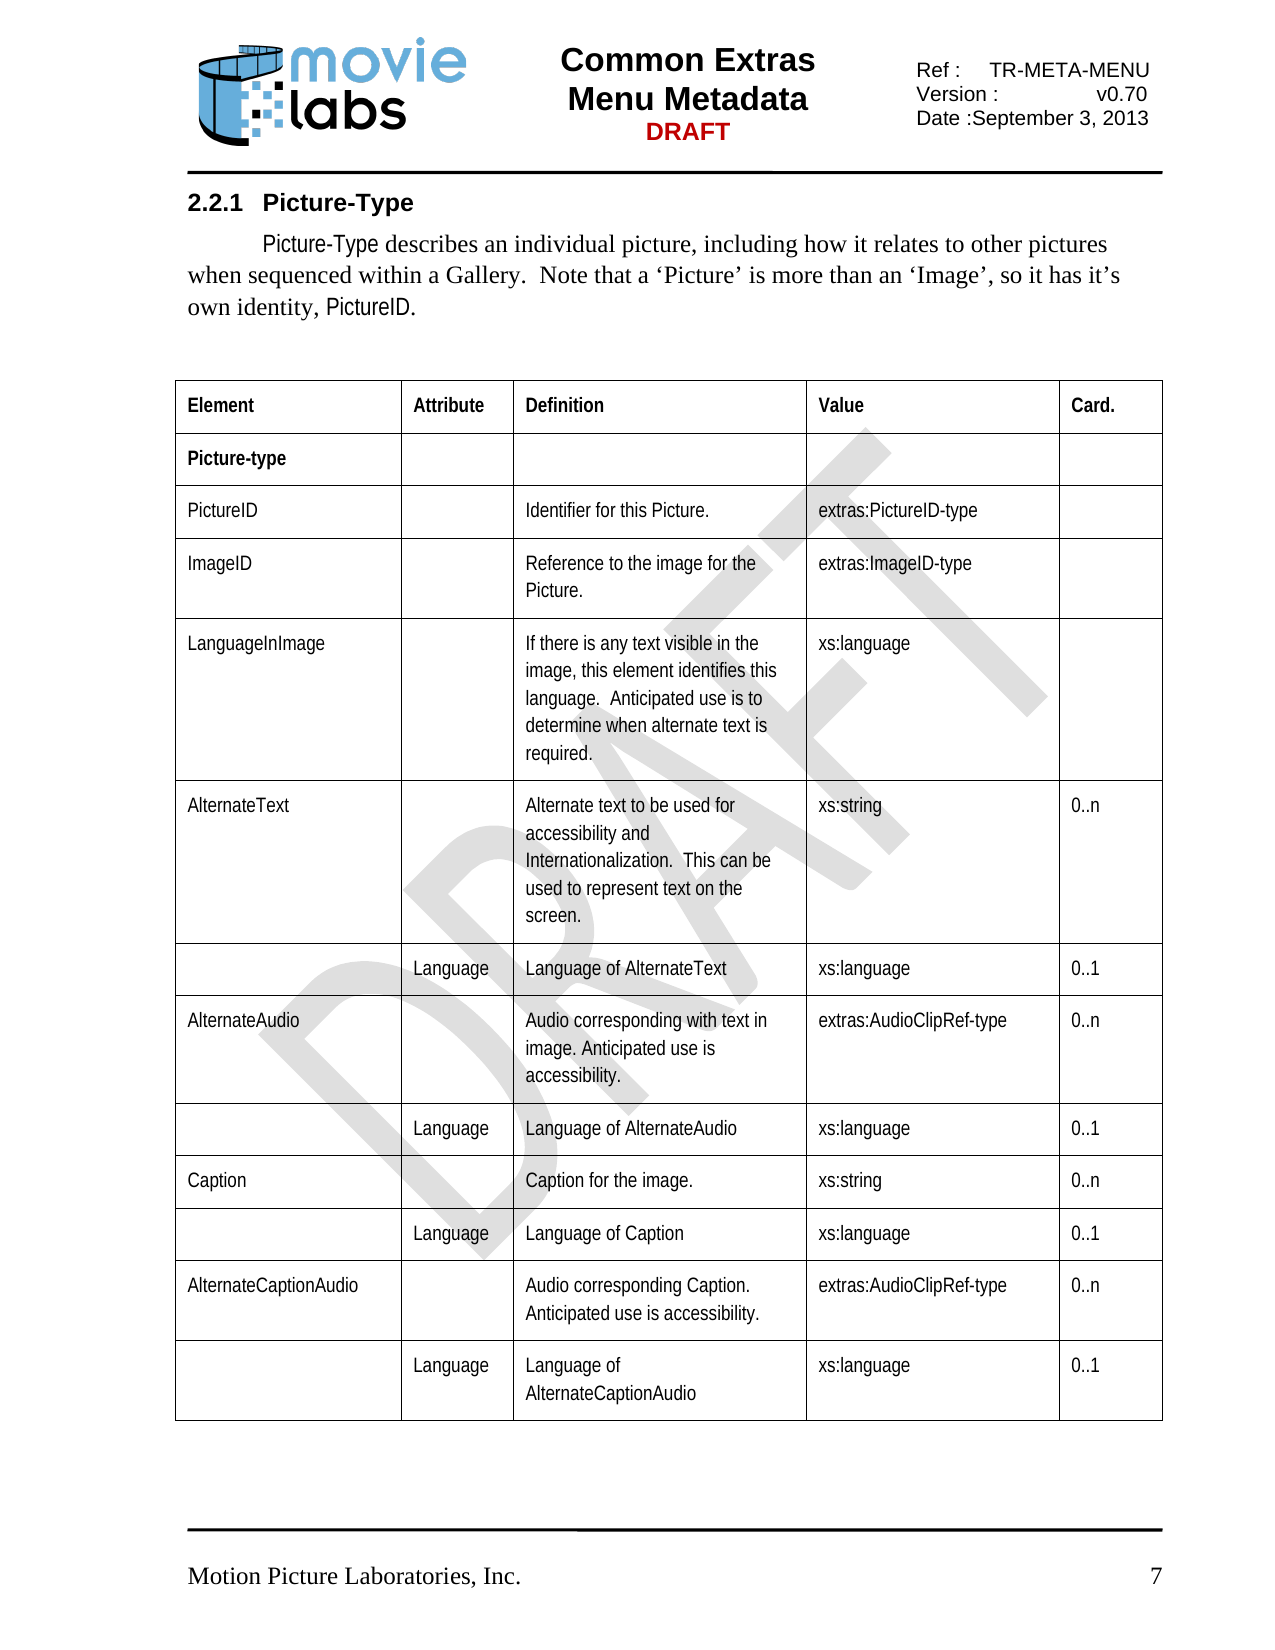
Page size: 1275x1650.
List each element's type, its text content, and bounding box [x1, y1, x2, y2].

table_cell Caption for the image. [514, 1156, 806, 1208]
table_cell [402, 486, 513, 538]
table_cell xs:language [807, 944, 1059, 995]
table_cell Audio corresponding Caption. Anticipated use is accessibility. [514, 1261, 806, 1340]
table_cell Language of AlternateCaptionAudio [514, 1341, 806, 1420]
table_cell Caption [176, 1156, 401, 1208]
table_cell Reference to the image for the Picture. [514, 539, 806, 618]
table_cell 0..1 [1060, 1104, 1162, 1155]
table_cell If there is any text visible in the image, this element identifies this language. Anticipated use is to determine when alternate text is required. [514, 619, 806, 780]
table_cell [176, 1341, 401, 1420]
table_cell Alternate text to be used for accessibility and Internationalization. This can be used to represent text on the screen. [514, 781, 806, 943]
table_cell Picture-type [176, 434, 401, 485]
table_cell [402, 619, 513, 780]
table_cell [402, 1261, 513, 1340]
table_cell LanguageInImage [176, 619, 401, 780]
table_cell xs:string [807, 781, 1059, 943]
table_cell AlternateAudio [176, 996, 401, 1103]
table_cell PictureID [176, 486, 401, 538]
table_cell [176, 944, 401, 995]
picture [198, 37, 467, 146]
table_cell 0..n [1060, 1261, 1162, 1340]
table_cell Language of AlternateText [514, 944, 806, 995]
table_cell [514, 434, 806, 485]
table_cell [1060, 619, 1162, 780]
table_cell 0..1 [1060, 1209, 1162, 1260]
table_cell 0..1 [1060, 944, 1162, 995]
table_cell Language [402, 1341, 513, 1420]
table_cell [402, 1156, 513, 1208]
table_cell [176, 1104, 401, 1155]
table_cell [176, 1209, 401, 1260]
table_cell Language [402, 1209, 513, 1260]
table_cell Language of AlternateAudio [514, 1104, 806, 1155]
table_header Value [807, 381, 1059, 433]
table_cell xs:language [807, 619, 1059, 780]
table_cell [1060, 539, 1162, 618]
text Picture-Type describes an individual picture, including how it relates to other pictures when sequenced within a Gallery. Note that a ‘Picture’ is more than an ‘Image’, so it has it’s own identity, PictureID. [187, 229, 1162, 321]
table_cell Identifier for this Picture. [514, 486, 806, 538]
table_cell xs:language [807, 1104, 1059, 1155]
table_cell xs:string [807, 1156, 1059, 1208]
table_cell [402, 434, 513, 485]
table_cell Language of Caption [514, 1209, 806, 1260]
table_cell extras:ImageID-type [807, 539, 1059, 618]
table_cell [402, 781, 513, 943]
table_cell [807, 434, 1059, 485]
table_header Attribute [402, 381, 513, 433]
table_header Card. [1060, 381, 1162, 433]
table_cell xs:language [807, 1209, 1059, 1260]
table_cell AlternateText [176, 781, 401, 943]
subtitle Picture-Type [187, 187, 1162, 216]
table_cell extras:PictureID-type [807, 486, 1059, 538]
table_cell 0..n [1060, 781, 1162, 943]
table_cell extras:AudioClipRef-type [807, 996, 1059, 1103]
table_cell Language [402, 944, 513, 995]
table_cell Language [402, 1104, 513, 1155]
table_cell 0..n [1060, 996, 1162, 1103]
table_cell [1060, 434, 1162, 485]
table_cell [1060, 486, 1162, 538]
table_cell [402, 996, 513, 1103]
table_cell AlternateCaptionAudio [176, 1261, 401, 1340]
table_cell Audio corresponding with text in image. Anticipated use is accessibility. [514, 996, 806, 1103]
table_cell xs:language [807, 1341, 1059, 1420]
table_header Element [176, 381, 401, 433]
table_cell ImageID [176, 539, 401, 618]
table_cell 0..n [1060, 1156, 1162, 1208]
table_cell extras:AudioClipRef-type [807, 1261, 1059, 1340]
table_cell [402, 539, 513, 618]
table_header Definition [514, 381, 806, 433]
table_cell 0..1 [1060, 1341, 1162, 1420]
